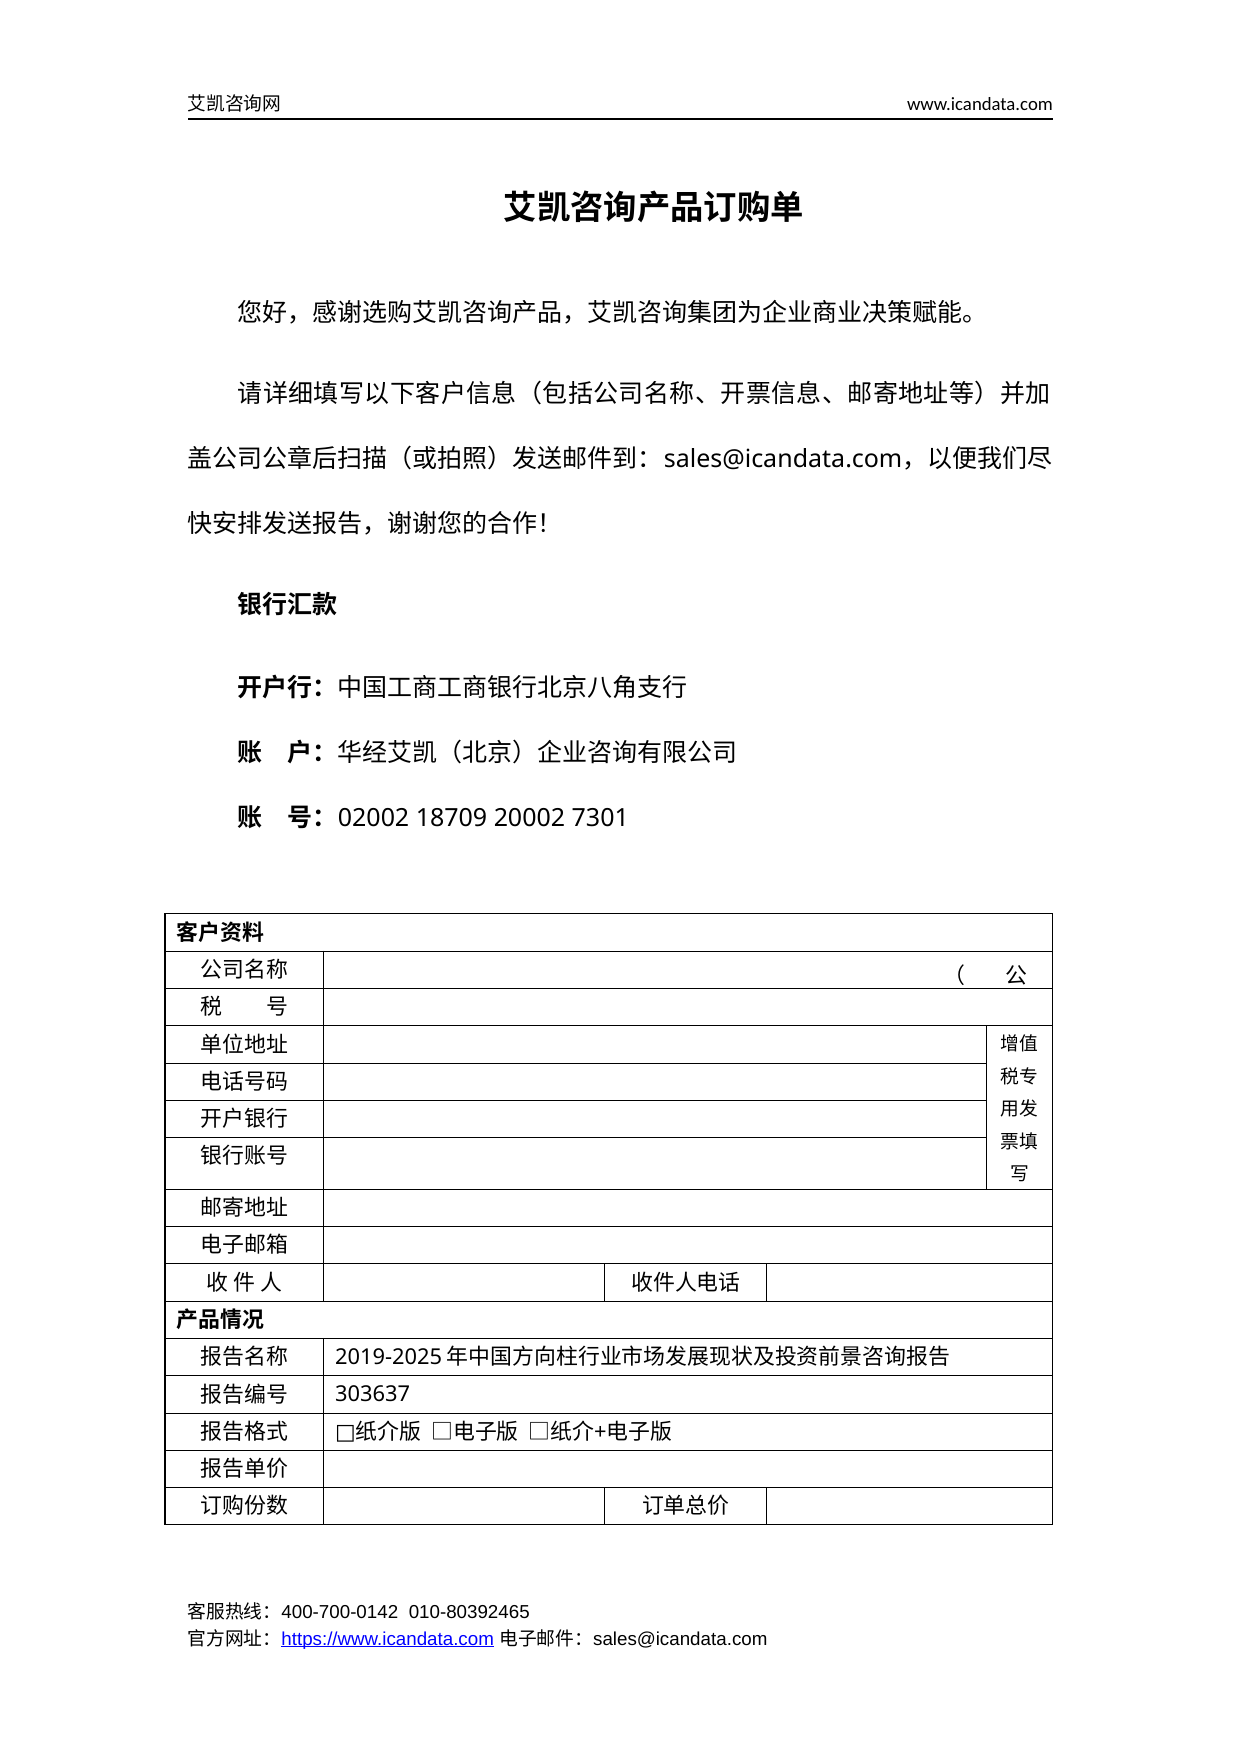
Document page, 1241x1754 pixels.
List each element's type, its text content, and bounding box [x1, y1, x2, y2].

table_cell [324, 1190, 1052, 1226]
table_cell 订单总价 [605, 1488, 766, 1524]
text 请详细填写以下客户信息（包括公司名称、开票信息、邮寄地址等）并加盖公司公章后扫描（或拍照）发送邮件到：sales@icandata.com，以便我们尽快安排发送报告，谢谢您的合作！ [187, 359, 1053, 554]
table_cell 电子邮箱 [166, 1227, 323, 1263]
table_cell 增值税专用发票填写 [987, 1026, 1052, 1189]
table_cell [324, 1064, 986, 1100]
table_cell 开户银行 [166, 1101, 323, 1137]
table_cell 303637 [324, 1376, 1052, 1412]
table_cell 2019-2025年中国方向柱行业市场发展现状及投资前景咨询报告 [324, 1339, 1052, 1375]
text 银行汇款 [187, 570, 1053, 635]
table_cell [767, 1488, 1052, 1524]
table_cell [324, 1264, 604, 1301]
table_cell 收件人电话 [605, 1264, 766, 1301]
table_header 客户资料 [166, 914, 1052, 951]
table_cell 银行账号 [166, 1138, 323, 1189]
text 账 户：华经艾凯（北京）企业咨询有限公司 [187, 718, 1053, 783]
table_cell [324, 1488, 604, 1524]
table_cell [324, 952, 1052, 988]
table_cell 报告格式 [166, 1414, 323, 1450]
text 您好，感谢选购艾凯咨询产品，艾凯咨询集团为企业商业决策赋能。 [187, 278, 1053, 343]
text 开户行：中国工商工商银行北京八角支行 [187, 653, 1053, 718]
table_cell 税 号 [166, 989, 323, 1025]
table_cell 产品情况 [166, 1302, 1052, 1338]
table_cell [324, 1451, 1052, 1487]
table_cell 报告编号 [166, 1376, 323, 1412]
text 账 号：02002 18709 20002 7301 [187, 783, 1053, 848]
text 艾凯咨询产品订购单 [187, 172, 1053, 237]
table_cell 邮寄地址 [166, 1190, 323, 1226]
table_cell 报告名称 [166, 1339, 323, 1375]
table_cell 报告单价 [166, 1451, 323, 1487]
table_cell [324, 1026, 986, 1062]
table_cell [324, 1227, 1052, 1263]
table_cell 单位地址 [166, 1026, 323, 1062]
table_cell 收 件 人 [166, 1264, 323, 1301]
table_cell [324, 1101, 986, 1137]
table_cell [767, 1264, 1052, 1301]
table_cell [324, 1138, 986, 1189]
table_cell 公司名称 [166, 952, 323, 988]
table_cell 订购份数 [166, 1488, 323, 1524]
table_cell 电话号码 [166, 1064, 323, 1100]
table_cell □纸介版 □电子版 □纸介+电子版 [324, 1414, 1052, 1450]
table_cell [324, 989, 1052, 1025]
